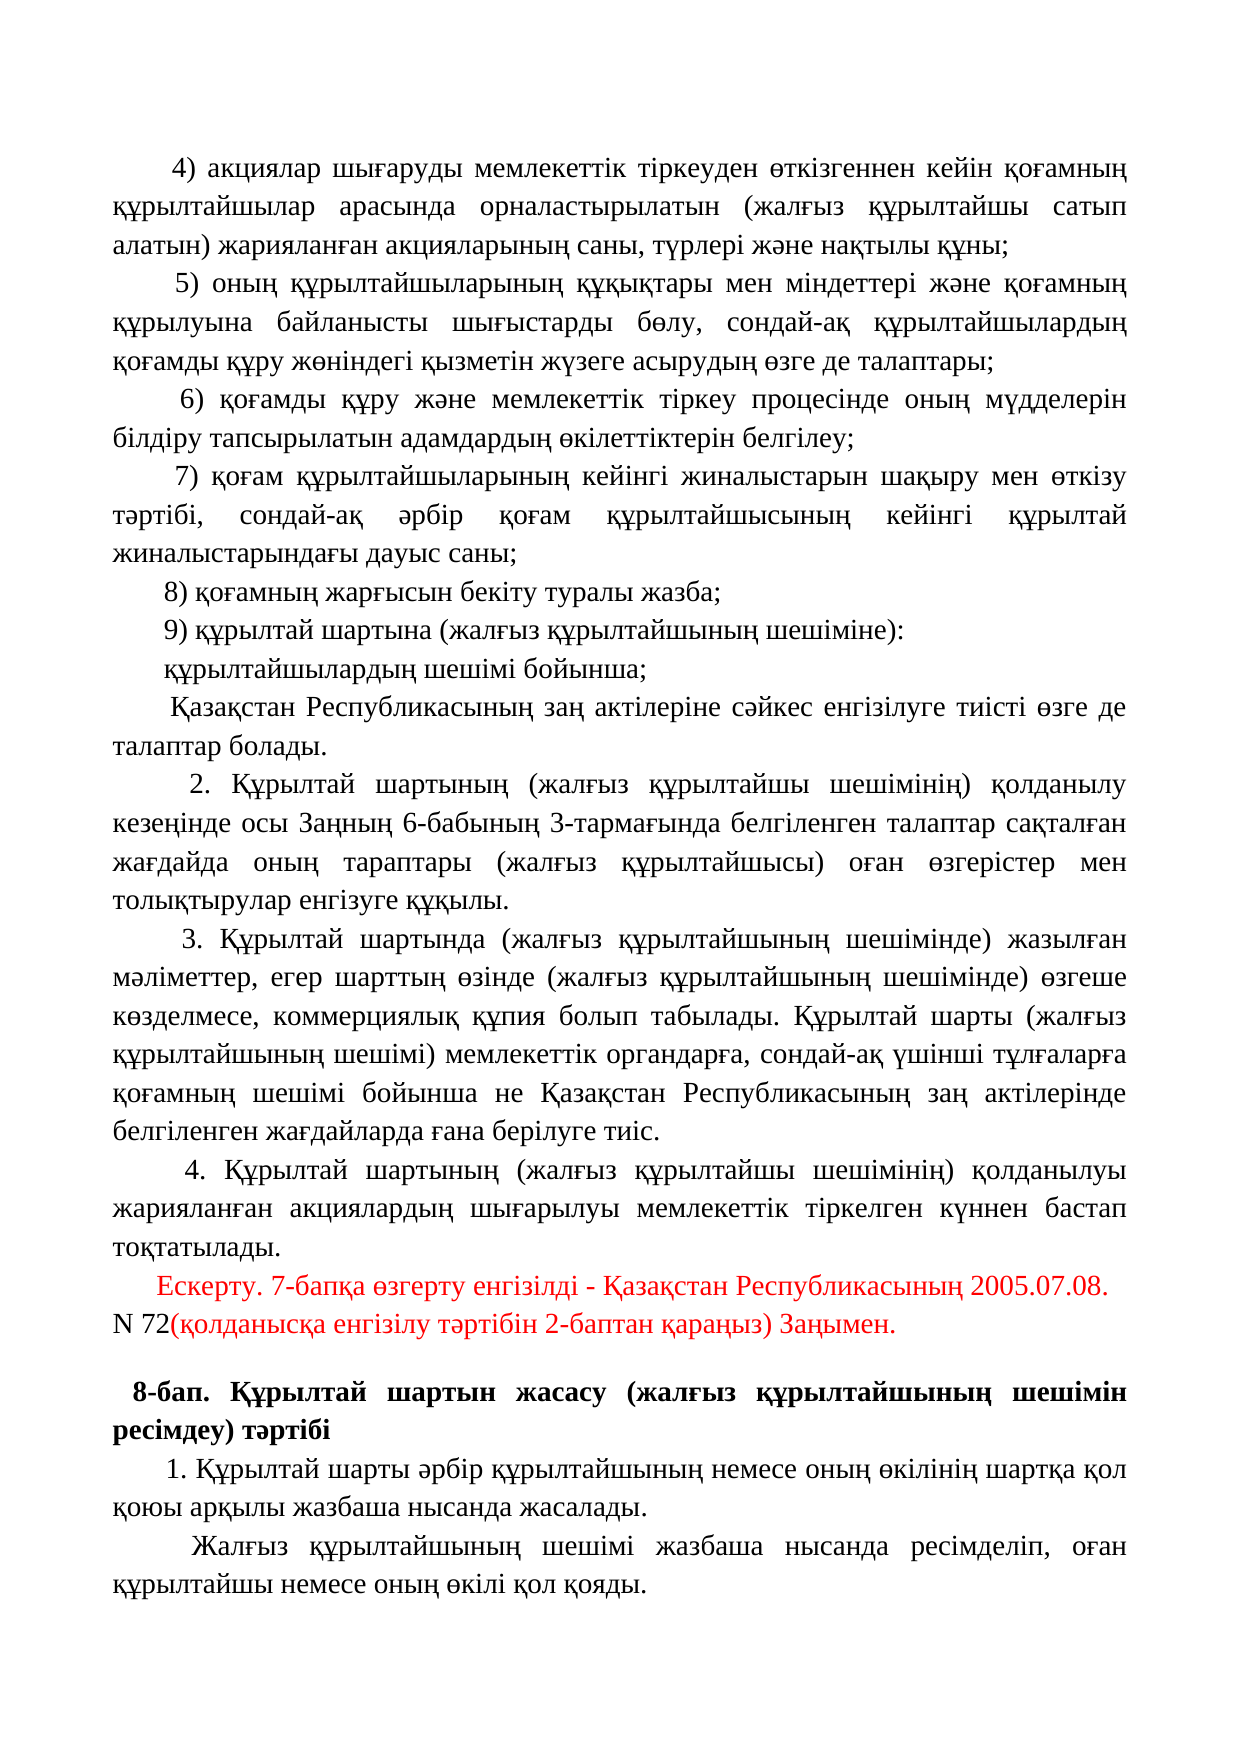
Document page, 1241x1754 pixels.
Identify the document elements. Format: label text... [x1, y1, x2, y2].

text Жалғыз құрылтайшының шешімі жазбаша нысанда ресімделіп, оған құрылтайшы немесе оның өкілі қол қояды. [112, 1528, 1128, 1600]
text 2. Құрылтай шартының (жалғыз құрылтайшы шешімінің) қолданылу кезеңінде осы Заңның 6-бабының 3-тармағында белгіленген талаптар сақталған жағдайда оның тараптары (жалғыз құрылтайшысы) оған өзгерістер мен толықтырулар енгізуге құқылы. [112, 767, 1128, 916]
text 4. Құрылтай шартының (жалғыз құрылтайшы шешімінің) қолданылуы жарияланған акциялардың шығарылуы мемлекеттік тіркелген күннен бастап тоқтатылады. [112, 1152, 1128, 1263]
text 7) қоғам құрылтайшыларының кейінгі жиналыстарын шақыру мен өткізу тәртібі, сондай-ақ әрбір қоғам құрылтайшысының кейінгі құрылтай жиналыстарындағы дауыс саны; [112, 458, 1128, 569]
text 8) қоғамның жарғысын бекіту туралы жазба; [112, 574, 1128, 607]
text құрылтайшылардың шешімі бойынша; [112, 651, 1128, 684]
text 9) құрылтай шартына (жалғыз құрылтайшының шешіміне): [112, 612, 1128, 646]
text 6) қоғамды құру және мемлекеттік тіркеу процесінде оның мүдделерін білдіру тапсырылатын адамдардың өкілеттіктерін белгілеу; [112, 381, 1128, 453]
text 5) оның құрылтайшыларының құқықтары мен міндеттері және қоғамның құрылуына байланысты шығыстарды бөлу, сондай-ақ құрылтайшылардың қоғамды құру жөніндегі қызметін жүзеге асырудың өзге де талаптары; [112, 266, 1128, 376]
text 4) акциялар шығаруды мемлекеттік тіркеуден өткізгеннен кейін қоғамның құрылтайшылар арасында орналастырылатын (жалғыз құрылтайшы сатып алатын) жарияланған акцияларының саны, түрлері және нақтылы құны; [112, 150, 1128, 261]
text 3. Құрылтай шартында (жалғыз құрылтайшының шешімінде) жазылған мәліметтер, егер шарттың өзінде (жалғыз құрылтайшының шешімінде) өзгеше көзделмесе, коммерциялық құпия болып табылады. Құрылтай шарты (жалғыз құрылтайшының шешімі) мемлекеттік органдарға, сондай-ақ үшінші тұлғаларға қоғамның шешімі бойынша не Қазақстан Республикасының заң актілерінде белгіленген жағдайларда ғана берілуге тиіс. [112, 921, 1128, 1147]
text Ескерту. 7-бапқа өзгерту енгізілді - Қазақстан Республикасының 2005.07.08. N 72(қолданысқа енгізілу тәртібін 2-баптан қараңыз) Заңымен. [112, 1268, 1128, 1370]
text Қазақстан Республикасының заң актілеріне сәйкес енгізілуге тиісті өзге де талаптар болады. [112, 689, 1128, 762]
text 8-бап. Құрылтай шартын жасасу (жалғыз құрылтайшының шешімін ресімдеу) тәртібі [112, 1374, 1128, 1446]
text 1. Құрылтай шарты әрбір құрылтайшының немесе оның өкілінің шартқа қол қоюы арқылы жазбаша нысанда жасалады. [112, 1451, 1128, 1523]
